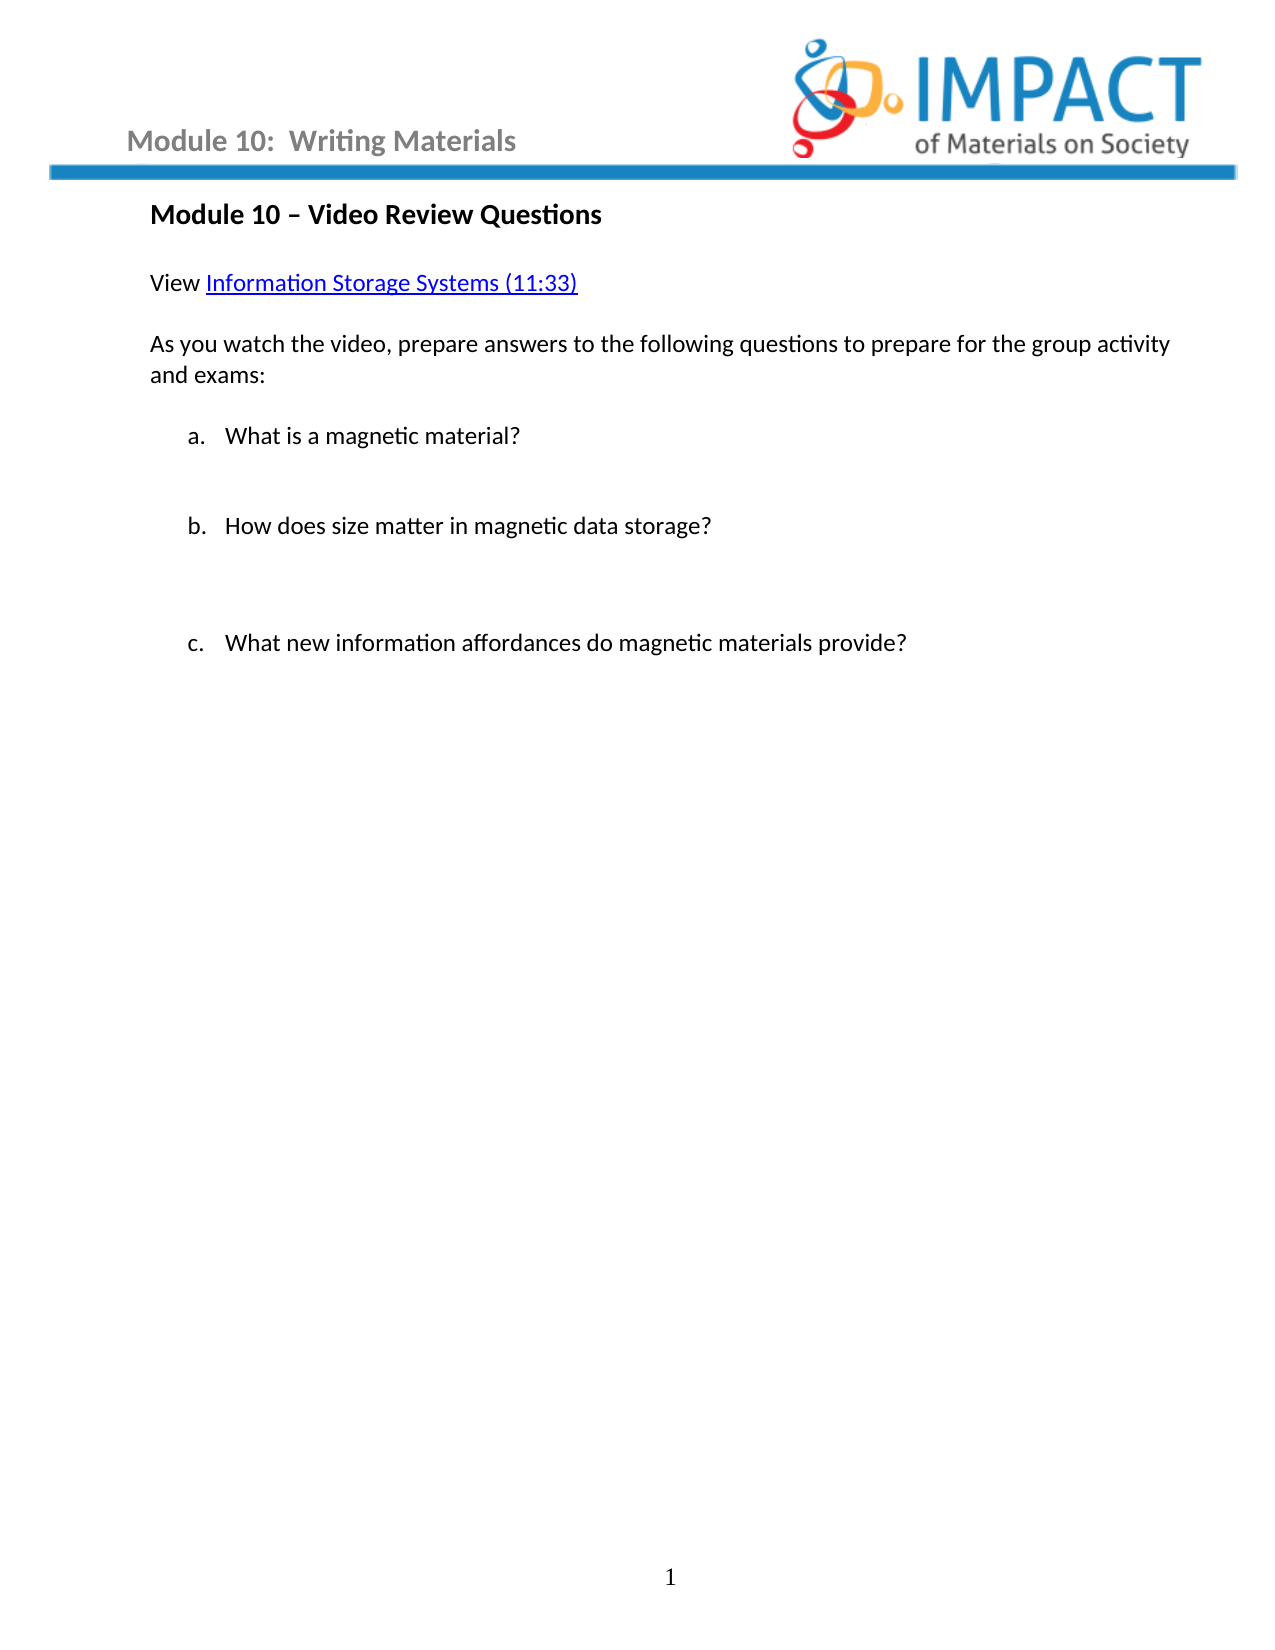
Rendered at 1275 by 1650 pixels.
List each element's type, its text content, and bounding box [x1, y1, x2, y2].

picture [49, 163, 1239, 180]
picture [763, 31, 1275, 158]
list How does size matter in magnetic data storage? [187, 510, 1191, 541]
text View Information Storage Systems (11:33) [150, 267, 1191, 298]
list What new information affordances do magnetic materials provide? [187, 628, 1191, 658]
list What is a magnetic material? [187, 420, 1191, 450]
text As you watch the video, prepare answers to the following questions to prepare for the group activity and exams: [150, 328, 1191, 389]
text Module 10 – Video Review Questions [150, 196, 1191, 232]
